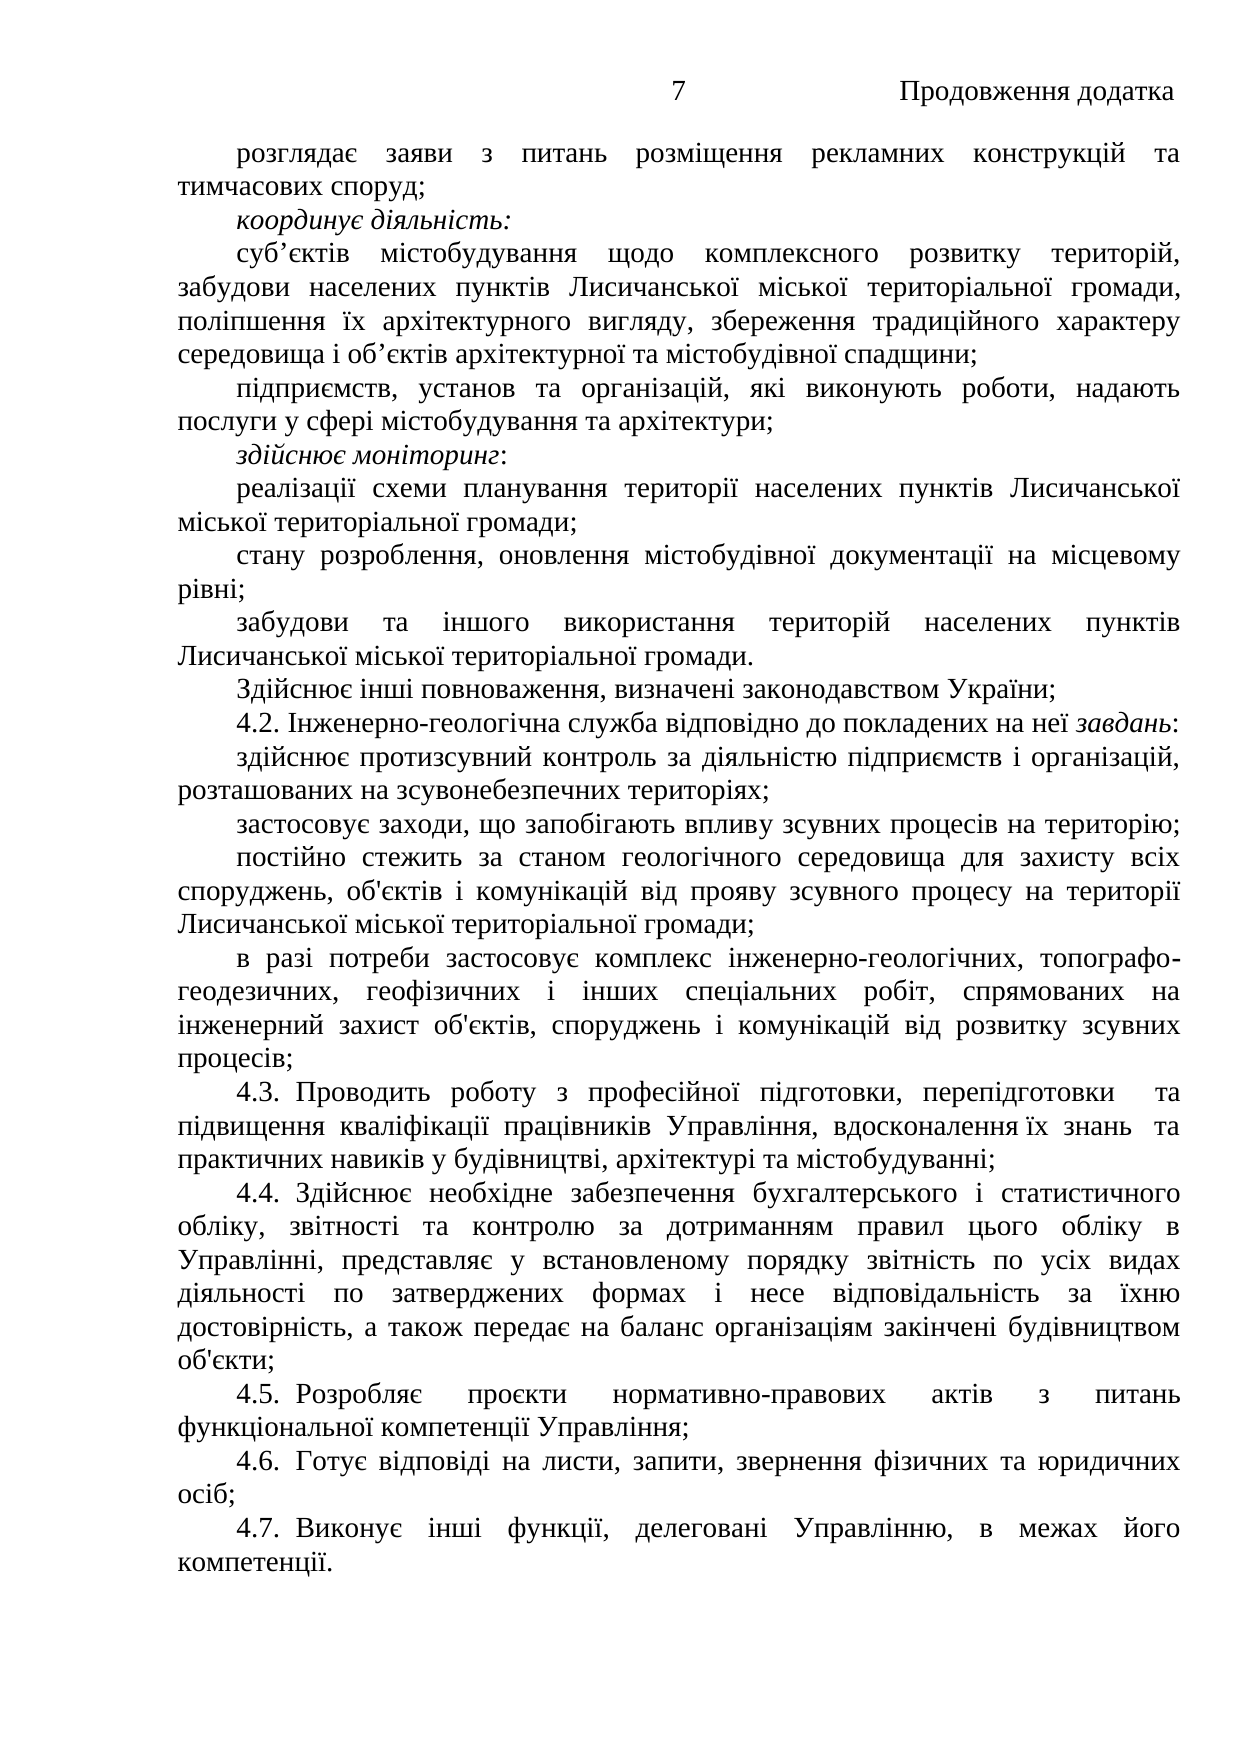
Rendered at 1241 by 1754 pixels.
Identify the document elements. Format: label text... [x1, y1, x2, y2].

text 4.7. Виконує інші функції, делеговані Управлінню, в межах його компетенції. [177, 1510, 1181, 1577]
text здійснює моніторинг: реалізації схеми планування території населених пунктів Лисичанської міської територіальної громади; стану розроблення, оновлення містобудівної документації на місцевому рівні; забудови та іншого використання територій населених пунктів Лисичанської міської територіальної громади. [177, 437, 1181, 672]
text 7 Продовження додатка [177, 73, 1181, 106]
text 4.6. Готує відповіді на листи, запити, звернення фізичних та юридичних осіб; [177, 1443, 1181, 1510]
text Здійснює інші повноваження, визначені законодавством України; [177, 672, 1181, 705]
text розглядає заяви з питань розміщення рекламних конструкцій та тимчасових споруд; координує діяльність: суб’єктів містобудування щодо комплексного розвитку територій, забудови населених пунктів Лисичанської міської територіальної громади, поліпшення їх архітектурного вигляду, збереження традиційного характеру середовища і об’єктів архітектурної та містобудівної спадщини; підприємств, установ та організацій, які виконують роботи, надають послуги у сфері містобудування та архітектури; [177, 135, 1181, 437]
text в разі потреби застосовує комплекс інженерно-геологічних, топографо-геодезичних, геофізичних і інших спеціальних робіт, спрямованих на інженерний захист об'єктів, споруджень і комунікацій від розвитку зсувних процесів; 4.3. Проводить роботу з професійної підготовки, перепідготовки та підвищення кваліфікації працівників Управління, вдосконалення їх знань та [177, 940, 1181, 1141]
text практичних навиків у будівництві, архітектурі та містобудуванні; 4.4. Здійснює необхідне забезпечення бухгалтерського і статистичного обліку, звітності та контролю за дотриманням правил цього обліку в Управлінні, представляє у встановленому порядку звітність по усіх видах діяльності по затверджених формах і несе відповідальність за їхню достовірність, а також передає на баланс організаціям закінчені будівництвом об'єкти; 4.5. Розробляє проєкти нормативно-правових актів з питань функціональної компетенції Управління; [177, 1141, 1181, 1443]
text 4.2. Інженерно-геологічна служба відповідно до покладених на неї завдань: [177, 705, 1181, 739]
text здійснює протизсувний контроль за діяльністю підприємств і організацій, розташованих на зсувонебезпечних територіях; застосовує заходи, що запобігають впливу зсувних процесів на територію; постійно стежить за станом геологічного середовища для захисту всіх споруджень, об'єктів і комунікацій від прояву зсувного процесу на території Лисичанської міської територіальної громади; [177, 739, 1181, 940]
